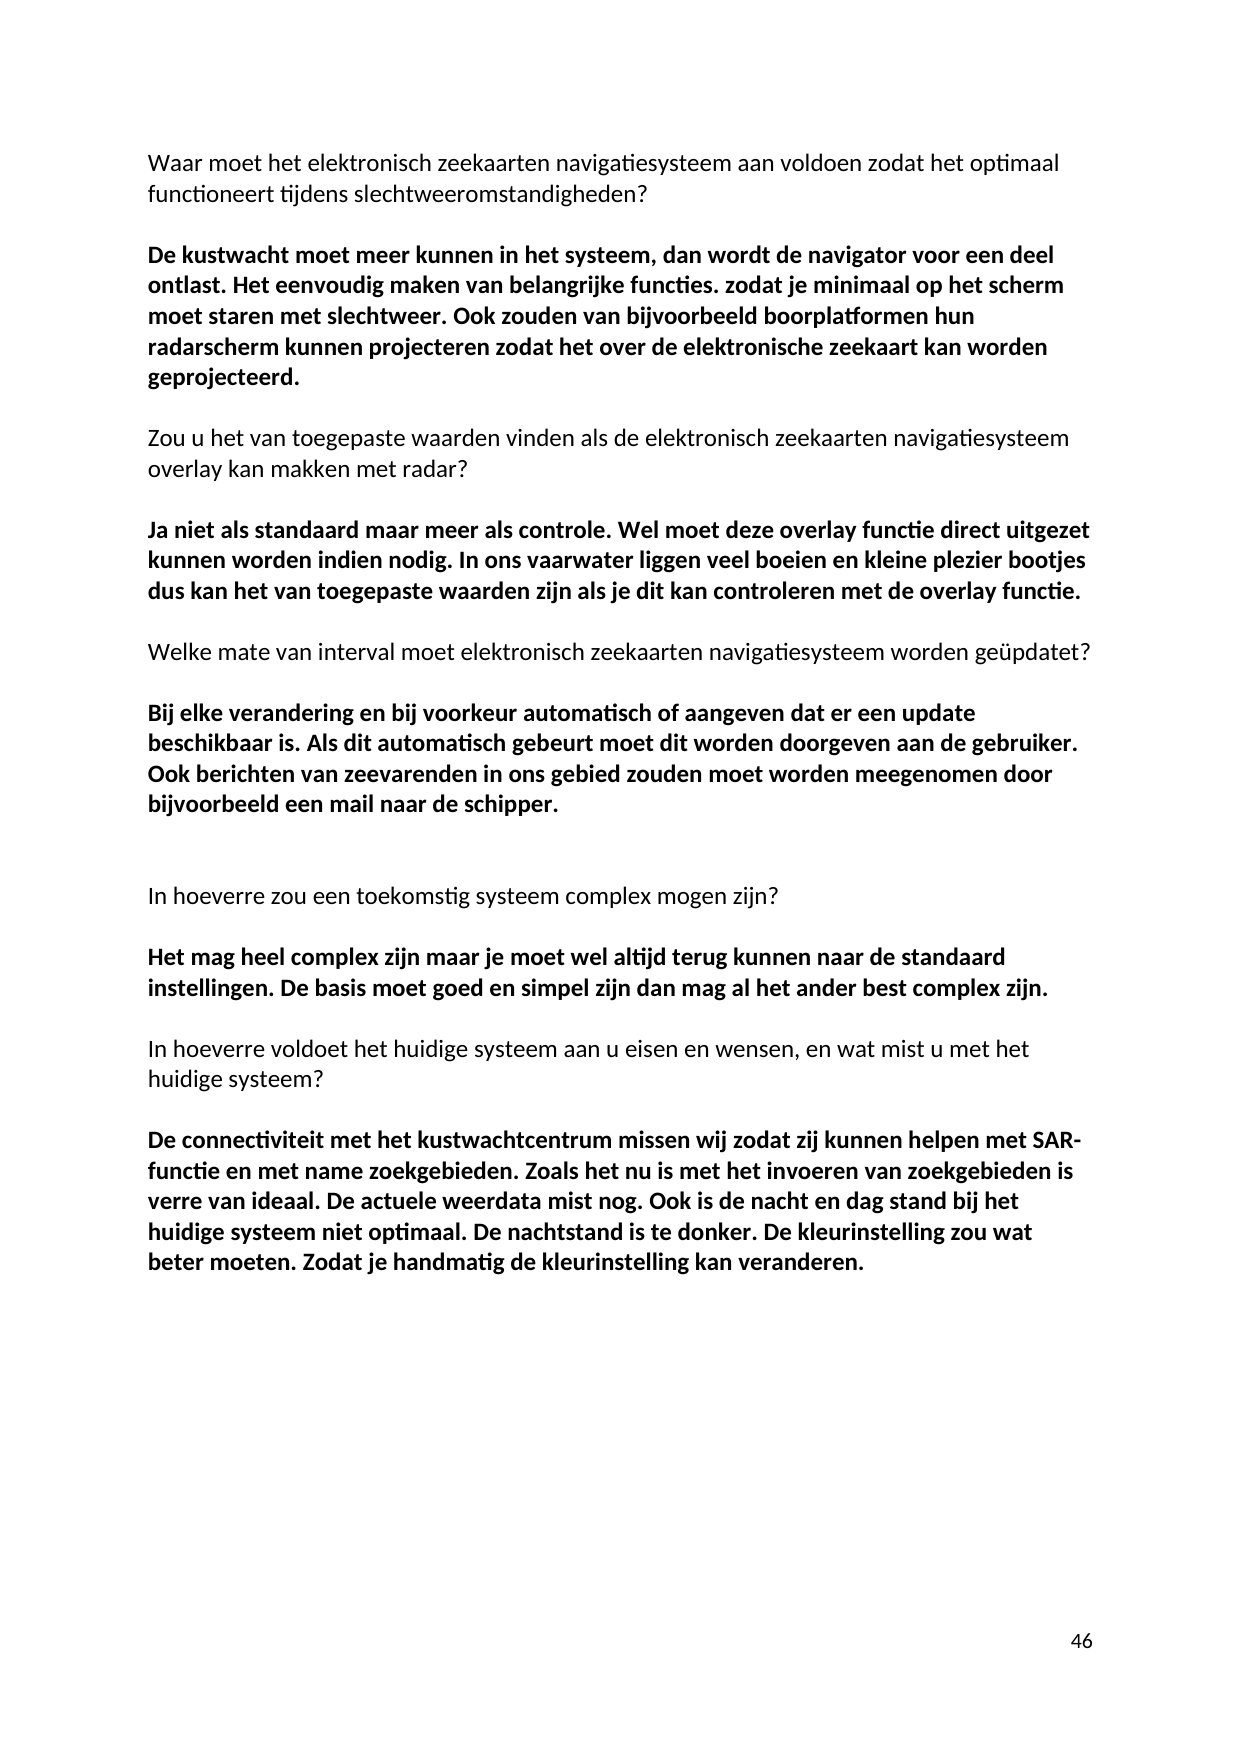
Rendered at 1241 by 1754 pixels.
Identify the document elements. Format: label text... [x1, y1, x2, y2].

text De connectiviteit met het kustwachtcentrum missen wij zodat zij kunnen helpen met SAR-functie en met name zoekgebieden. Zoals het nu is met het invoeren van zoekgebieden is verre van ideaal. De actuele weerdata mist nog. Ook is de nacht en dag stand bij het huidige systeem niet optimaal. De nachtstand is te donker. De kleurinstelling zou wat beter moeten. Zodat je handmatig de kleurinstelling kan veranderen. [148, 1124, 1093, 1277]
text Zou u het van toegepaste waarden vinden als de elektronisch zeekaarten navigatiesysteem overlay kan makken met radar? [148, 422, 1093, 483]
text De kustwacht moet meer kunnen in het systeem, dan wordt de navigator voor een deel ontlast. Het eenvoudig maken van belangrijke functies. zodat je minimaal op het scherm moet staren met slechtweer. Ook zouden van bijvoorbeeld boorplatformen hun radarscherm kunnen projecteren zodat het over de elektronische zeekaart kan worden geprojecteerd. [148, 239, 1093, 392]
text Het mag heel complex zijn maar je moet wel altijd terug kunnen naar de standaard instellingen. De basis moet goed en simpel zijn dan mag al het ander best complex zijn. [148, 941, 1093, 1002]
text In hoeverre voldoet het huidige systeem aan u eisen en wensen, en wat mist u met het huidige systeem? [148, 1033, 1093, 1094]
text In hoeverre zou een toekomstig systeem complex mogen zijn? [148, 880, 1093, 911]
text Ja niet als standaard maar meer als controle. Wel moet deze overlay functie direct uitgezet kunnen worden indien nodig. In ons vaarwater liggen veel boeien en kleine plezier bootjes dus kan het van toegepaste waarden zijn als je dit kan controleren met de overlay functie. [148, 514, 1093, 605]
text Waar moet het elektronisch zeekaarten navigatiesysteem aan voldoen zodat het optimaal functioneert tijdens slechtweeromstandigheden? [148, 148, 1093, 209]
text Bij elke verandering en bij voorkeur automatisch of aangeven dat er een update beschikbaar is. Als dit automatisch gebeurt moet dit worden doorgeven aan de gebruiker. Ook berichten van zeevarenden in ons gebied zouden moet worden meegenomen door bijvoorbeeld een mail naar de schipper. [148, 697, 1093, 819]
text Welke mate van interval moet elektronisch zeekaarten navigatiesysteem worden geüpdatet? [148, 636, 1093, 666]
